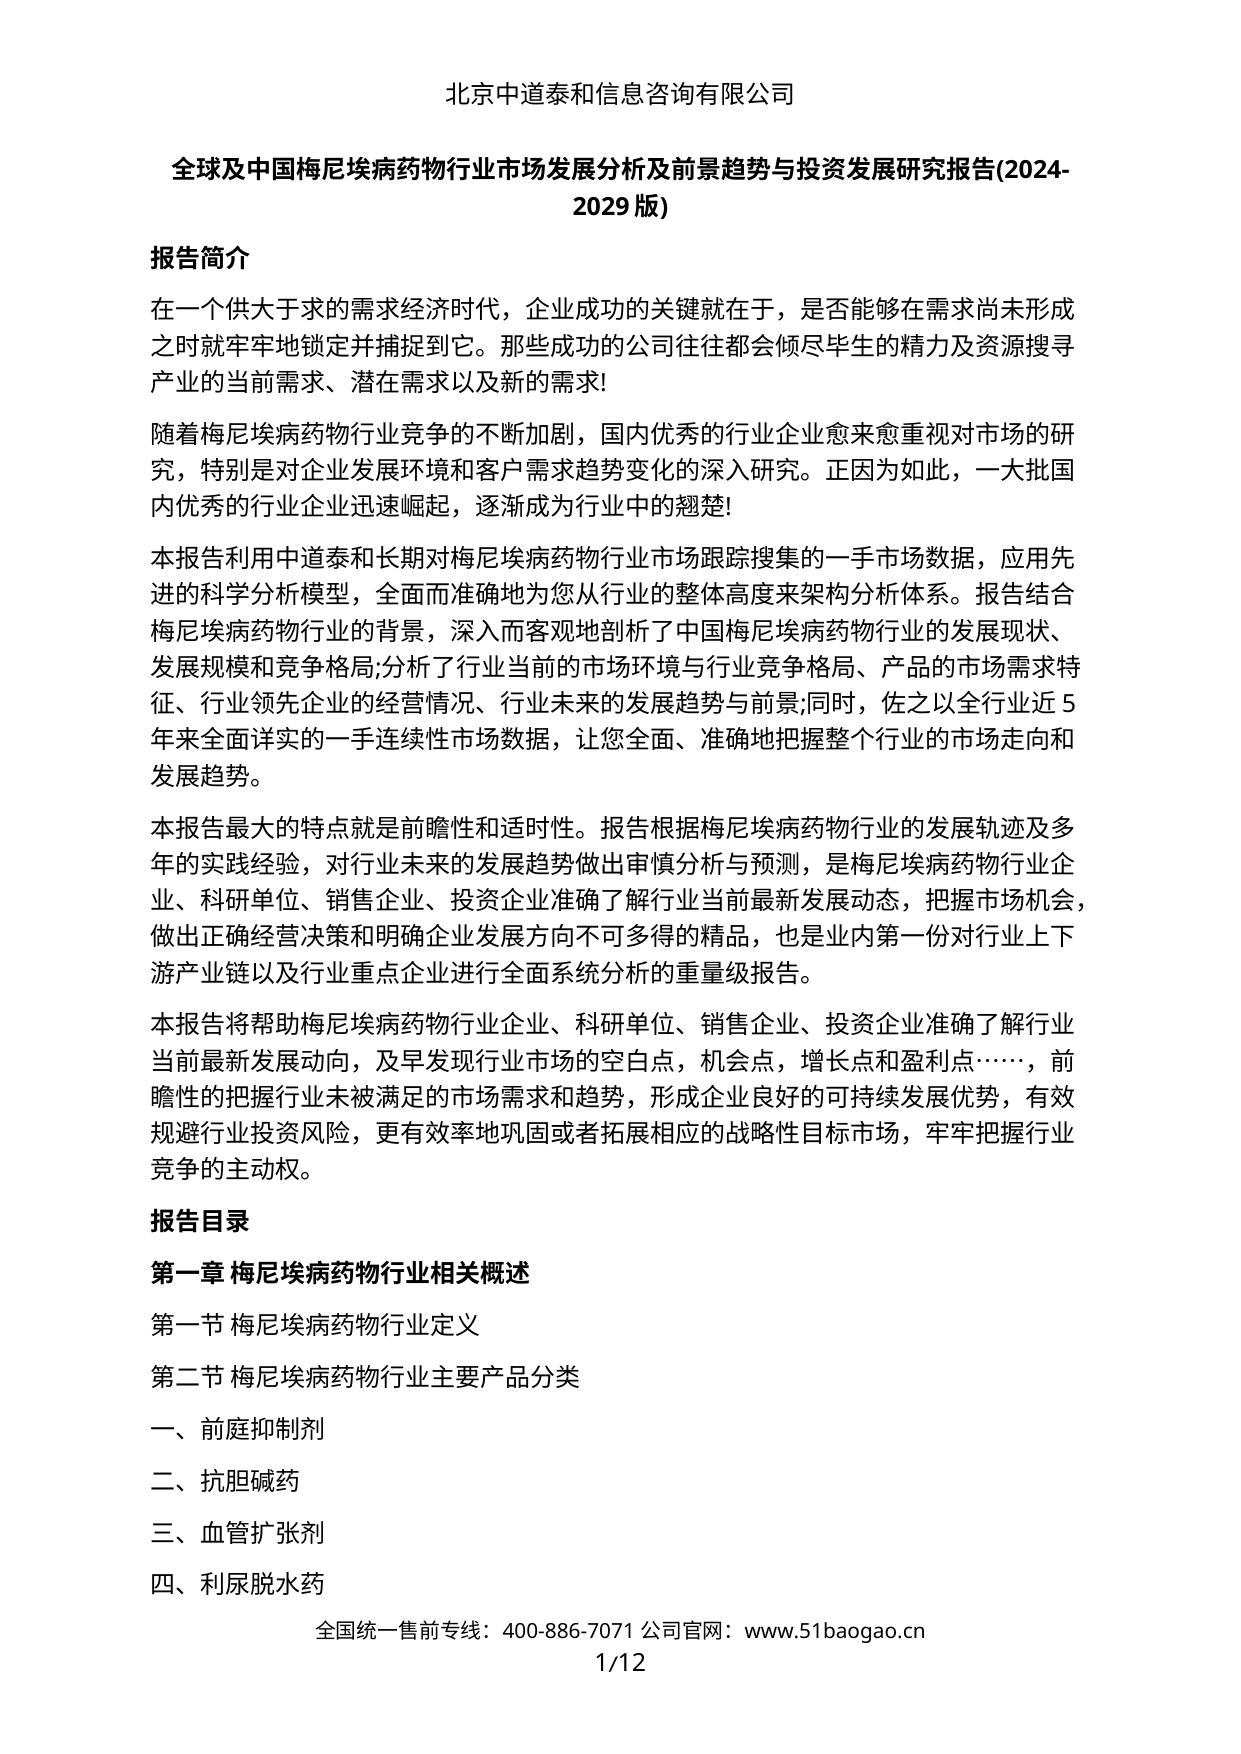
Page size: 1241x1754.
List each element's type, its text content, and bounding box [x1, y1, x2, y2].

text 三、血管扩张剂 [150, 1513, 1090, 1549]
text 随着梅尼埃病药物行业竞争的不断加剧，国内优秀的行业企业愈来愈重视对市场的研究，特别是对企业发展环境和客户需求趋势变化的深入研究。正因为如此，一大批国内优秀的行业企业迅速崛起，逐渐成为行业中的翘楚! [150, 414, 1090, 523]
text 报告目录 [150, 1202, 1090, 1238]
text 全球及中国梅尼埃病药物行业市场发展分析及前景趋势与投资发展研究报告(2024-2029版) [150, 150, 1090, 222]
text 第一章 梅尼埃病药物行业相关概述 [150, 1254, 1090, 1290]
text 本报告最大的特点就是前瞻性和适时性。报告根据梅尼埃病药物行业的发展轨迹及多年的实践经验，对行业未来的发展趋势做出审慎分析与预测，是梅尼埃病药物行业企业、科研单位、销售企业、投资企业准确了解行业当前最新发展动态，把握市场机会，做出正确经营决策和明确企业发展方向不可多得的精品，也是业内第一份对行业上下游产业链以及行业重点企业进行全面系统分析的重量级报告。 [150, 808, 1090, 989]
text 在一个供大于求的需求经济时代，企业成功的关键就在于，是否能够在需求尚未形成之时就牢牢地锁定并捕捉到它。那些成功的公司往往都会倾尽毕生的精力及资源搜寻产业的当前需求、潜在需求以及新的需求! [150, 290, 1090, 399]
text 第一节 梅尼埃病药物行业定义 [150, 1306, 1090, 1342]
text 报告简介 [150, 238, 1090, 274]
text 四、利尿脱水药 [150, 1565, 1090, 1601]
text 本报告利用中道泰和长期对梅尼埃病药物行业市场跟踪搜集的一手市场数据，应用先进的科学分析模型，全面而准确地为您从行业的整体高度来架构分析体系。报告结合梅尼埃病药物行业的背景，深入而客观地剖析了中国梅尼埃病药物行业的发展现状、发展规模和竞争格局;分析了行业当前的市场环境与行业竞争格局、产品的市场需求特征、行业领先企业的经营情况、行业未来的发展趋势与前景;同时，佐之以全行业近5年来全面详实的一手连续性市场数据，让您全面、准确地把握整个行业的市场走向和发展趋势。 [150, 539, 1090, 792]
text 第二节 梅尼埃病药物行业主要产品分类 [150, 1357, 1090, 1394]
text 二、抗胆碱药 [150, 1461, 1090, 1497]
text 一、前庭抑制剂 [150, 1409, 1090, 1446]
text 本报告将帮助梅尼埃病药物行业企业、科研单位、销售企业、投资企业准确了解行业当前最新发展动向，及早发现行业市场的空白点，机会点，增长点和盈利点……，前瞻性的把握行业未被满足的市场需求和趋势，形成企业良好的可持续发展优势，有效规避行业投资风险，更有效率地巩固或者拓展相应的战略性目标市场，牢牢把握行业竞争的主动权。 [150, 1005, 1090, 1186]
